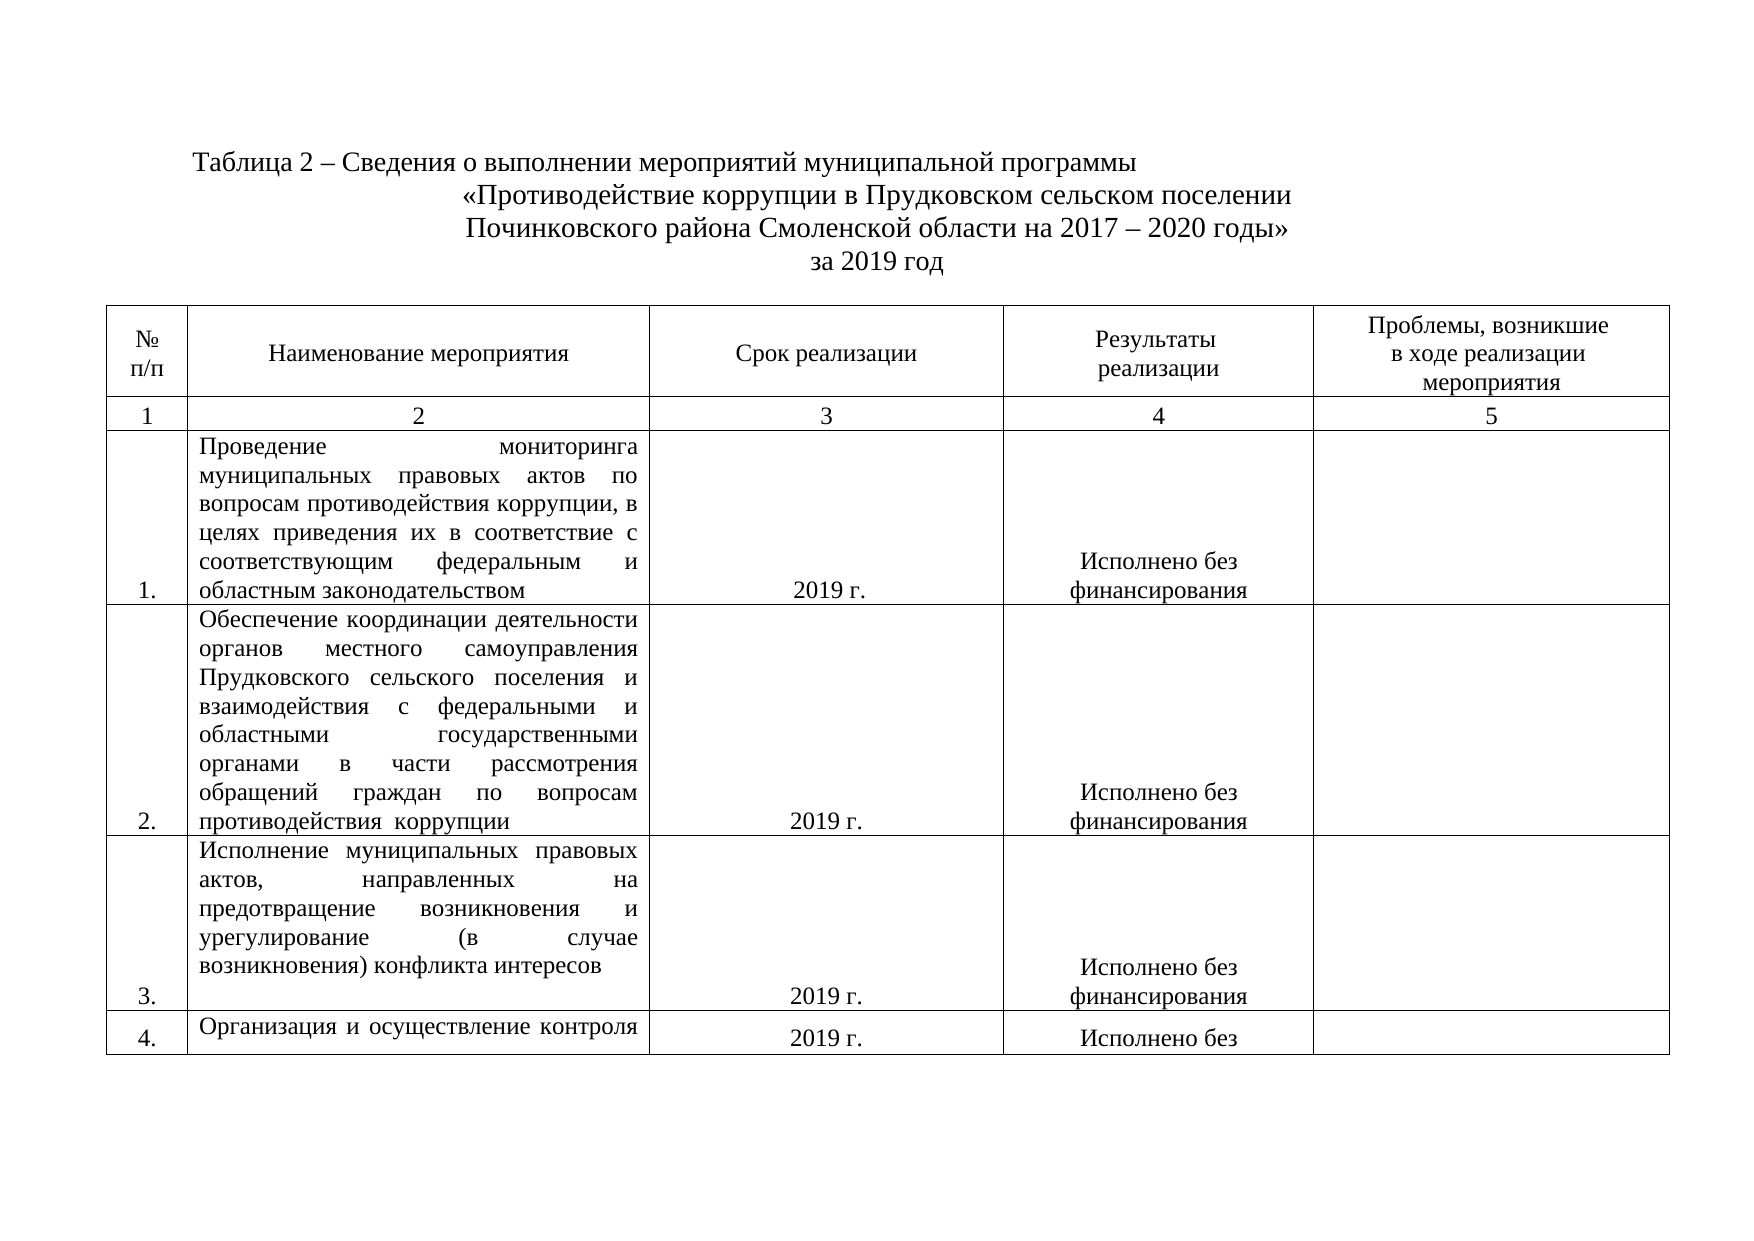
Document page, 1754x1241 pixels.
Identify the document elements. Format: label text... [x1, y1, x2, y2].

table_cell 2019 г. [650, 1011, 1003, 1054]
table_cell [1004, 1011, 1313, 1054]
table_header Срок реализации [650, 306, 1003, 396]
table_cell 1 [107, 397, 187, 430]
table_cell 2019 г. [650, 431, 1003, 603]
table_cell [188, 1011, 649, 1054]
table_cell Исполнение муниципальных правовых актов, направленных на предотвращение возникновения и урегулирование (в случае возникновения) конфликта интересов [188, 836, 649, 1010]
table_cell Исполнено без финансирования [1004, 431, 1313, 603]
text «Противодействие коррупции в Прудковском сельском поселении [118, 177, 1636, 211]
table_cell 5 [1314, 397, 1669, 430]
table_cell 2019 г. [650, 836, 1003, 1010]
table_cell 4. [107, 1011, 187, 1054]
table_cell Проведение мониторинга муниципальных правовых актов по вопросам противодействия коррупции, в целях приведения их в соответствие с соответствующим федеральным и областным законодательством [188, 431, 649, 603]
table_header Проблемы, возникшие в ходе реализации мероприятия [1314, 306, 1669, 396]
table_header Результаты реализации [1004, 306, 1313, 396]
table_cell 2. [107, 605, 187, 834]
table_cell 4 [1004, 397, 1313, 430]
table_cell [1314, 1011, 1669, 1054]
table_cell Исполнено без финансирования [1004, 605, 1313, 834]
table_cell 1. [107, 431, 187, 603]
table_cell [1314, 431, 1669, 603]
text за 2019 год [118, 244, 1636, 276]
table_cell [1314, 836, 1669, 1010]
table_cell 2 [188, 397, 649, 430]
table_cell Обеспечение координации деятельности органов местного самоуправления Прудковского сельского поселения и взаимодействия с федеральными и областными государственными органами в части рассмотрения обращений граждан по вопросам противодействия коррупции [188, 605, 649, 834]
text Таблица 2 – Сведения о выполнении мероприятий муниципальной программы [118, 144, 1636, 177]
table_cell Исполнено без финансирования [1004, 836, 1313, 1010]
text Починковского района Смоленской области на 2017 – 2020 годы» [118, 211, 1636, 244]
table_cell 3 [650, 397, 1003, 430]
table_cell 3. [107, 836, 187, 1010]
table_cell [1314, 605, 1669, 834]
table_cell 2019 г. [650, 605, 1003, 834]
table_header Наименование мероприятия [188, 306, 649, 396]
table_header № п/п [107, 306, 187, 396]
